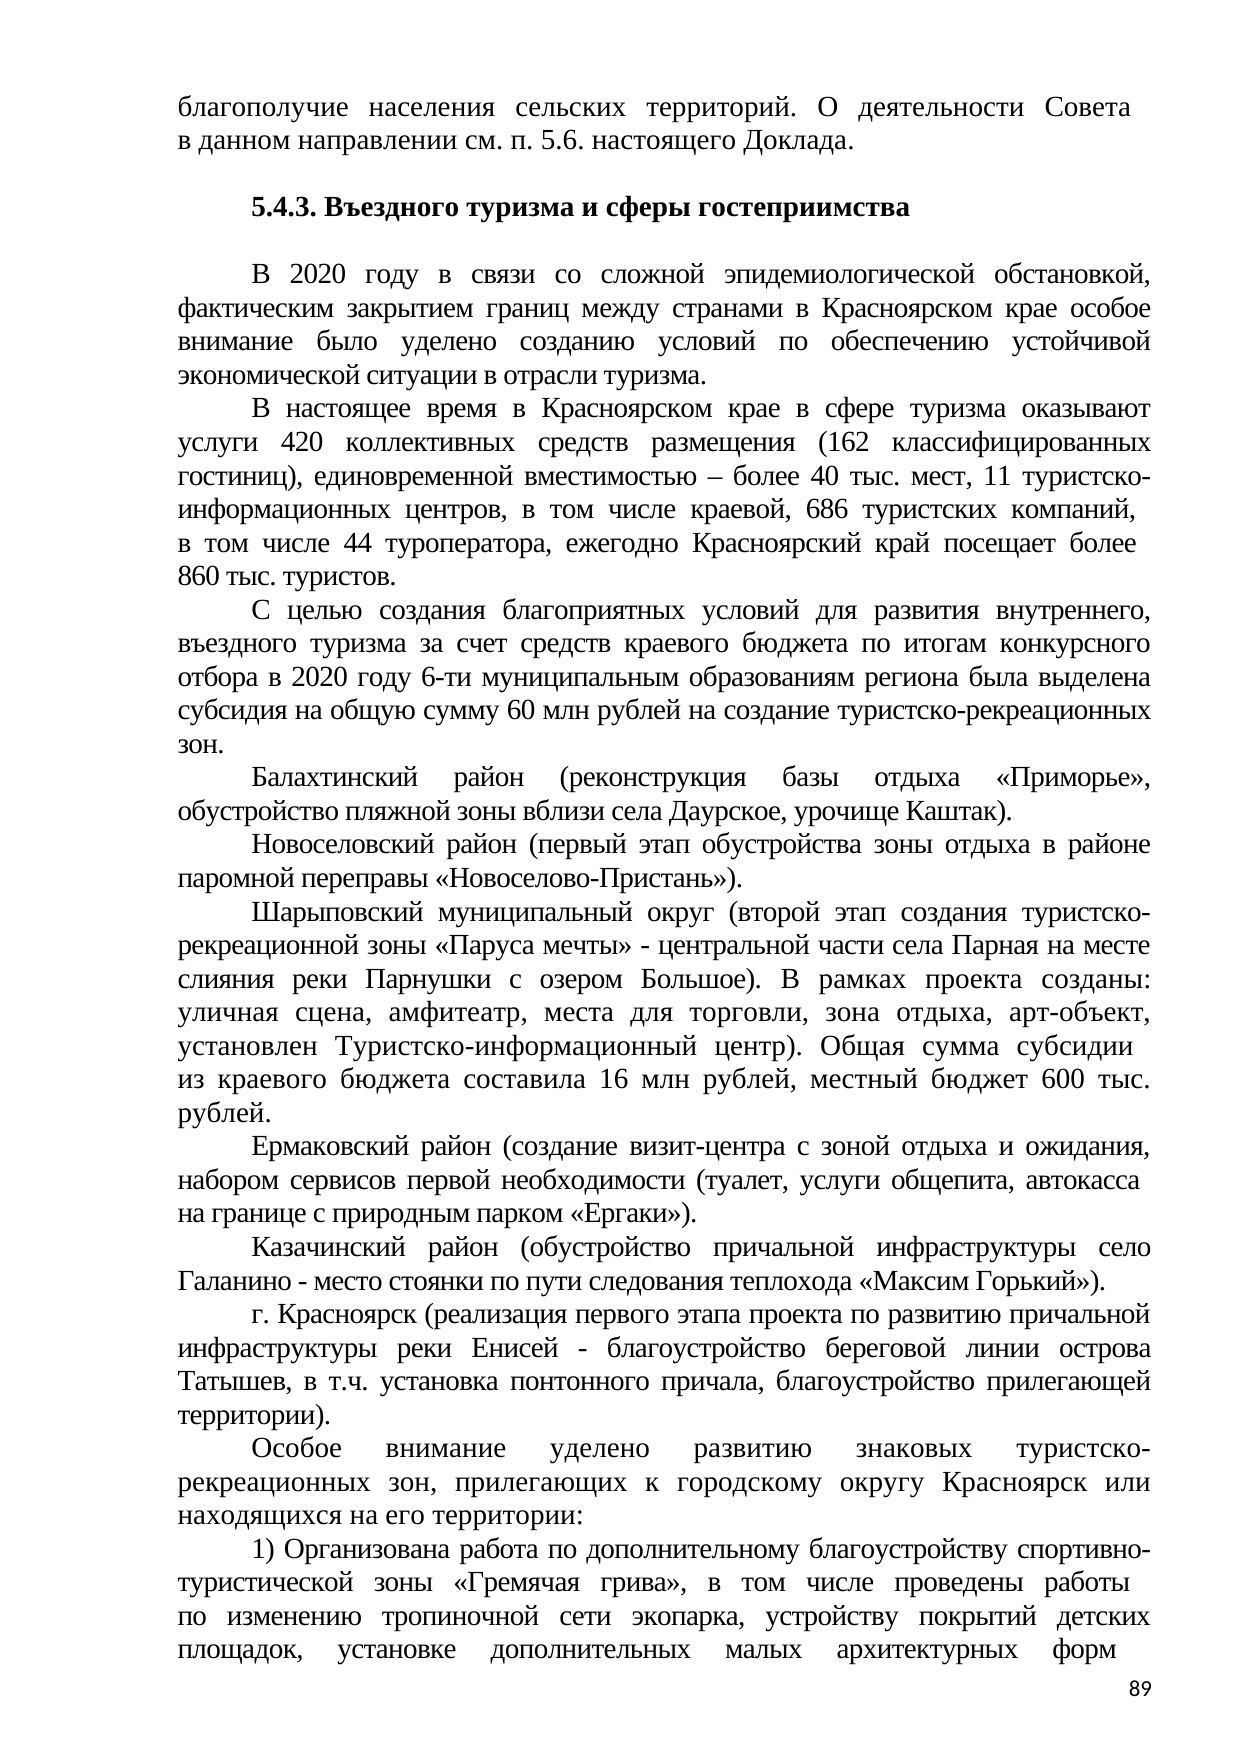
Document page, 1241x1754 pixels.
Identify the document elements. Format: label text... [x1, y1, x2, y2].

text Шарыповский муниципальный округ (второй этап создания туристско-рекреационной зоны «Паруса мечты» - центральной части села Парная на месте слияния реки Парнушки с озером Большое). В рамках проекта созданы: уличная сцена, амфитеатр, места для торговли, зона отдыха, арт-объект, установлен Туристско-информационный центр). Общая сумма субсидии из краевого бюджета составила 16 млн рублей, местный бюджет 600 тыс. рублей. [177, 894, 1152, 1128]
text г. Красноярск (реализация первого этапа проекта по развитию причальной инфраструктуры реки Енисей - благоустройство береговой линии острова Татышев, в т.ч. установка понтонного причала, благоустройство прилегающей территории). [177, 1296, 1152, 1430]
text Новоселовский район (первый этап обустройства зоны отдыха в районе паромной переправы «Новоселово-Пристань»). [177, 827, 1152, 894]
text В 2020 году в связи со сложной эпидемиологической обстановкой, фактическим закрытием границ между странами в Красноярском крае особое внимание было уделено созданию условий по обеспечению устойчивой экономической ситуации в отрасли туризма. [177, 256, 1152, 391]
text Ермаковский район (создание визит-центра с зоной отдыха и ожидания, набором сервисов первой необходимости (туалет, услуги общепита, автокасса на границе с природным парком «Ергаки»). [177, 1128, 1152, 1229]
text С целью создания благоприятных условий для развития внутреннего, въездного туризма за счет средств краевого бюджета по итогам конкурсного отбора в 2020 году 6-ти муниципальным образованиям региона была выделена субсидия на общую сумму 60 млн рублей на создание туристско-рекреационных зон. [177, 592, 1152, 759]
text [177, 89, 1152, 156]
text В настоящее время в Красноярском крае в сфере туризма оказывают услуги 420 коллективных средств размещения (162 классифицированных гостиниц), единовременной вместимостью – более 40 тыс. мест, 11 туристско-информационных центров, в том числе краевой, 686 туристских компаний, в том числе 44 туроператора, ежегодно Красноярский край посещает более 860 тыс. туристов. [177, 391, 1152, 592]
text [177, 1531, 1152, 1665]
text Балахтинский район (реконструкция базы отдыха «Приморье», обустройство пляжной зоны вблизи села Даурское, урочище Каштак). [177, 759, 1152, 827]
text Казачинский район (обустройство причальной инфраструктуры село Галанино - место стоянки по пути следования теплохода «Максим Горький»). [177, 1229, 1152, 1296]
subtitle 5.4.3. Въездного туризма и сферы гостеприимства [177, 189, 1152, 223]
text Особое внимание уделено развитию знаковых туристско-рекреационных зон, прилегающих к городскому округу Красноярск или находящихся на его территории: [177, 1430, 1152, 1531]
